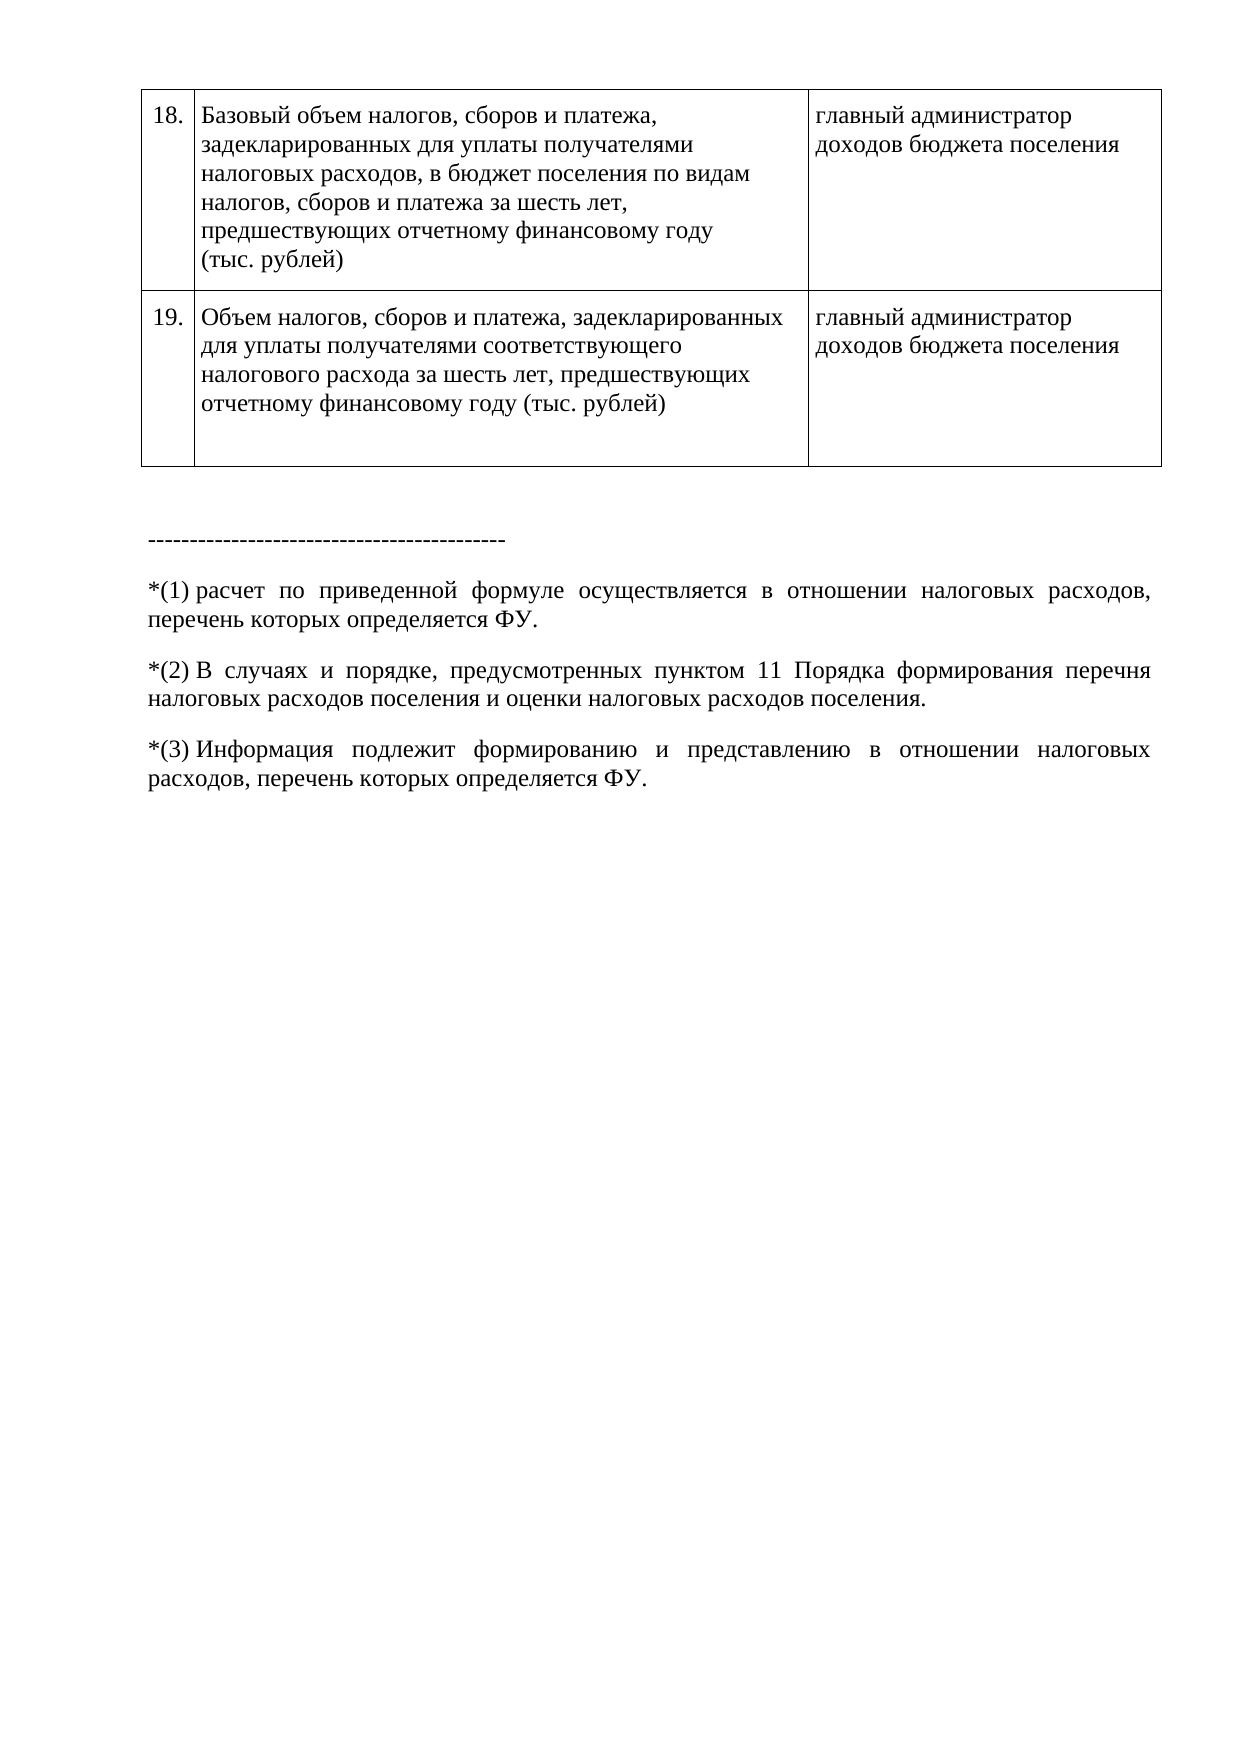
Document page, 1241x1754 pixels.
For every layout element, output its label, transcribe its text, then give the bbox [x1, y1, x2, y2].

text ------------------------------------------- [148, 524, 1152, 553]
table_cell 18. [142, 90, 194, 290]
table_cell Объем налогов, сборов и платежа, задекларированных для уплаты получателями соответствующего налогового расхода за шесть лет, предшествующих отчетному финансовому году (тыс. рублей) [195, 291, 808, 466]
table_cell главный администратор доходов бюджета поселения [809, 291, 1161, 466]
table_cell 19. [142, 291, 194, 466]
text *(3) Информация подлежит формированию и представлению в отношении налоговых расходов, перечень которых определяется ФУ. [148, 734, 1152, 792]
text *(2) В случаях и порядке, предусмотренных пунктом 11 Порядка формирования перечня налоговых расходов поселения и оценки налоговых расходов поселения. [148, 655, 1152, 712]
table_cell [809, 90, 1161, 290]
text *(1) расчет по приведенной формуле осуществляется в отношении налоговых расходов, перечень которых определяется ФУ. [148, 575, 1152, 633]
table_cell Базовый объем налогов, сборов и платежа, задекларированных для уплаты получателями налоговых расходов, в бюджет поселения по видам налогов, сборов и платежа за шесть лет, предшествующих отчетному финансовому году (тыс. рублей) [195, 90, 808, 290]
